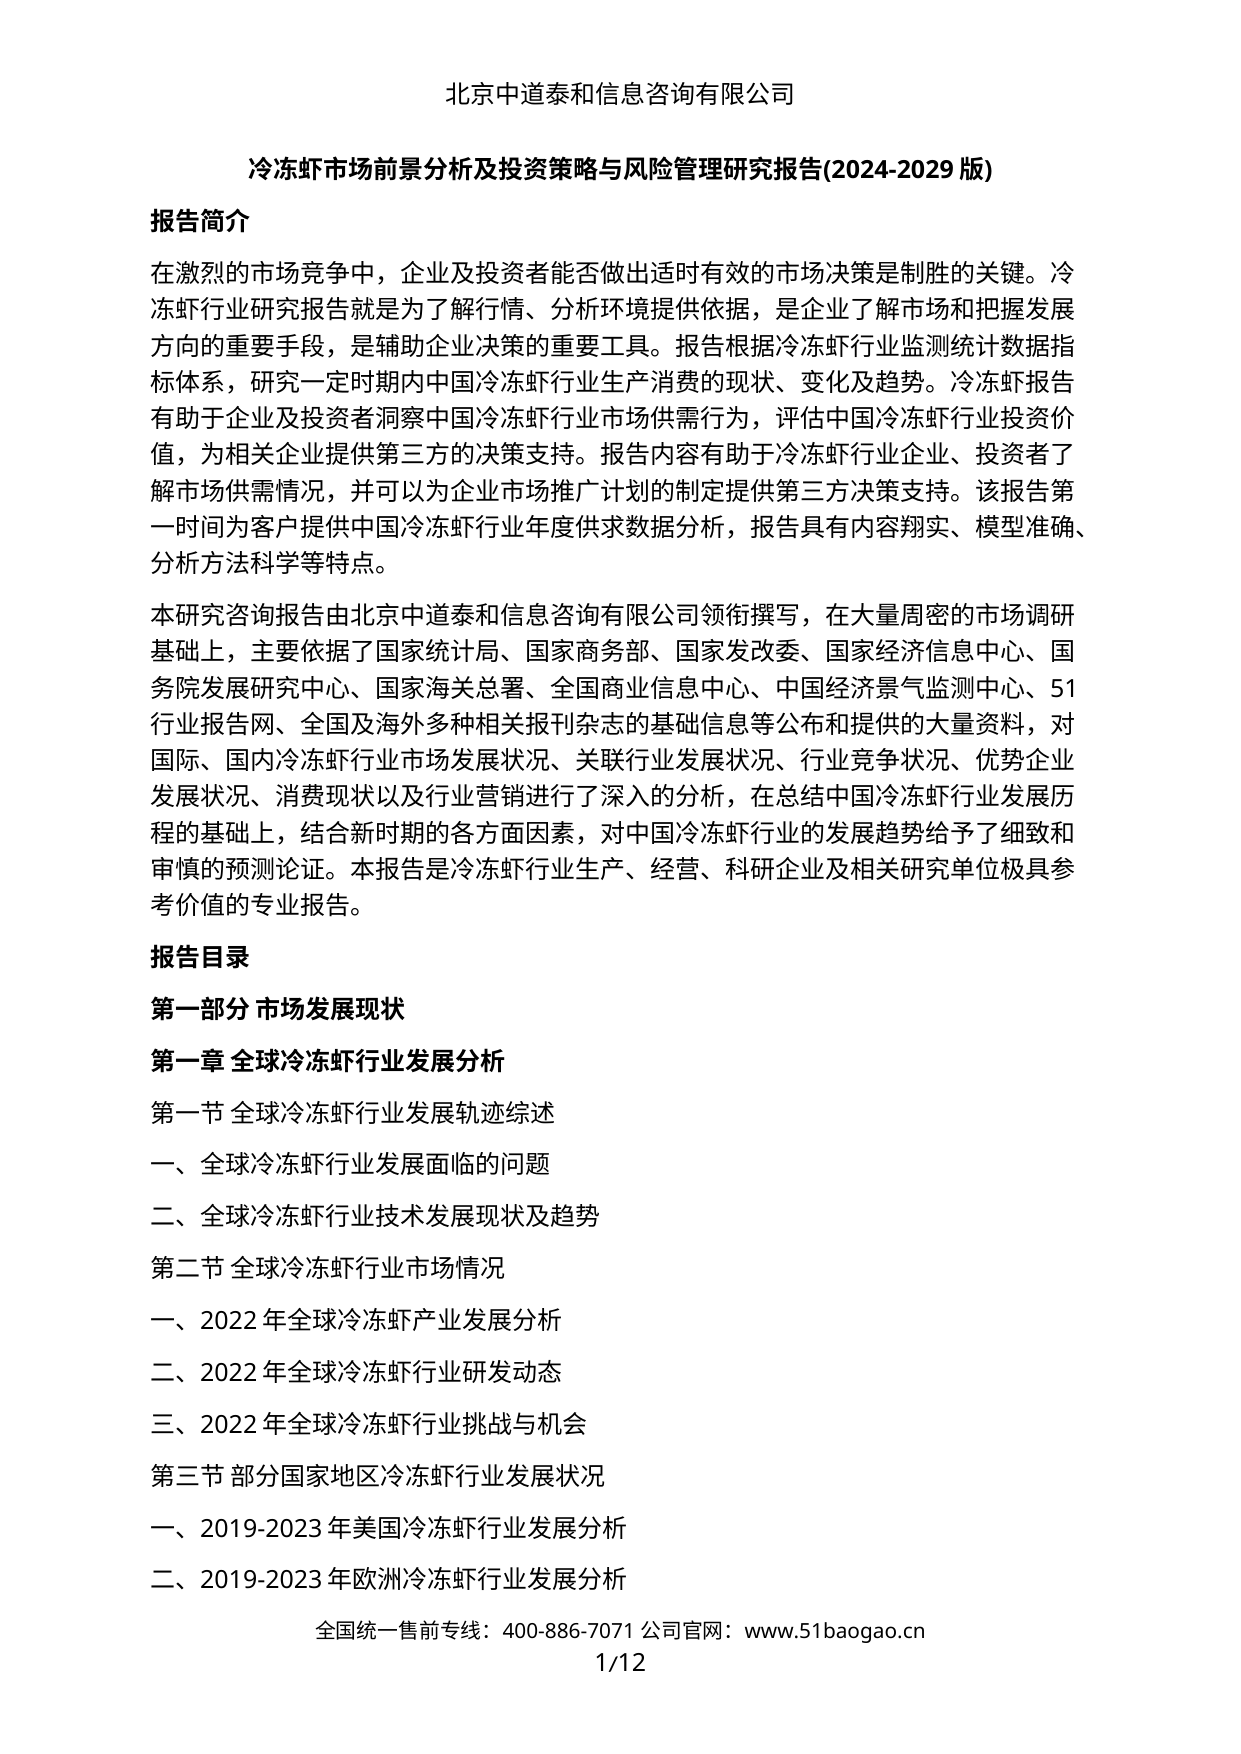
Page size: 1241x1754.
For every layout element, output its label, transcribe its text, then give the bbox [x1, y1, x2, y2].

text 二、2022年全球冷冻虾行业研发动态 [150, 1352, 1090, 1389]
text 二、2019-2023年欧洲冷冻虾行业发展分析 [150, 1560, 1090, 1596]
text 二、全球冷冻虾行业技术发展现状及趋势 [150, 1197, 1090, 1233]
text 冷冻虾市场前景分析及投资策略与风险管理研究报告(2024-2029版) [150, 150, 1090, 186]
text 第一部分 市场发展现状 [150, 989, 1090, 1026]
text 第二节 全球冷冻虾行业市场情况 [150, 1249, 1090, 1285]
text 在激烈的市场竞争中，企业及投资者能否做出适时有效的市场决策是制胜的关键。冷冻虾行业研究报告就是为了解行情、分析环境提供依据，是企业了解市场和把握发展方向的重要手段，是辅助企业决策的重要工具。报告根据冷冻虾行业监测统计数据指标体系，研究一定时期内中国冷冻虾行业生产消费的现状、变化及趋势。冷冻虾报告有助于企业及投资者洞察中国冷冻虾行业市场供需行为，评估中国冷冻虾行业投资价值，为相关企业提供第三方的决策支持。报告内容有助于冷冻虾行业企业、投资者了解市场供需情况，并可以为企业市场推广计划的制定提供第三方决策支持。该报告第一时间为客户提供中国冷冻虾行业年度供求数据分析，报告具有内容翔实、模型准确、分析方法科学等特点。 [150, 254, 1090, 580]
text 一、2019-2023年美国冷冻虾行业发展分析 [150, 1508, 1090, 1544]
text 三、2022年全球冷冻虾行业挑战与机会 [150, 1404, 1090, 1441]
text 报告目录 [150, 937, 1090, 974]
text 第一节 全球冷冻虾行业发展轨迹综述 [150, 1093, 1090, 1129]
text 一、全球冷冻虾行业发展面临的问题 [150, 1145, 1090, 1181]
text 报告简介 [150, 202, 1090, 238]
text 第一章 全球冷冻虾行业发展分析 [150, 1041, 1090, 1077]
text 第三节 部分国家地区冷冻虾行业发展状况 [150, 1456, 1090, 1492]
text 一、2022年全球冷冻虾产业发展分析 [150, 1301, 1090, 1337]
text 本研究咨询报告由北京中道泰和信息咨询有限公司领衔撰写，在大量周密的市场调研基础上，主要依据了国家统计局、国家商务部、国家发改委、国家经济信息中心、国务院发展研究中心、国家海关总署、全国商业信息中心、中国经济景气监测中心、51行业报告网、全国及海外多种相关报刊杂志的基础信息等公布和提供的大量资料，对国际、国内冷冻虾行业市场发展状况、关联行业发展状况、行业竞争状况、优势企业发展状况、消费现状以及行业营销进行了深入的分析，在总结中国冷冻虾行业发展历程的基础上，结合新时期的各方面因素，对中国冷冻虾行业的发展趋势给予了细致和审慎的预测论证。本报告是冷冻虾行业生产、经营、科研企业及相关研究单位极具参考价值的专业报告。 [150, 596, 1090, 922]
